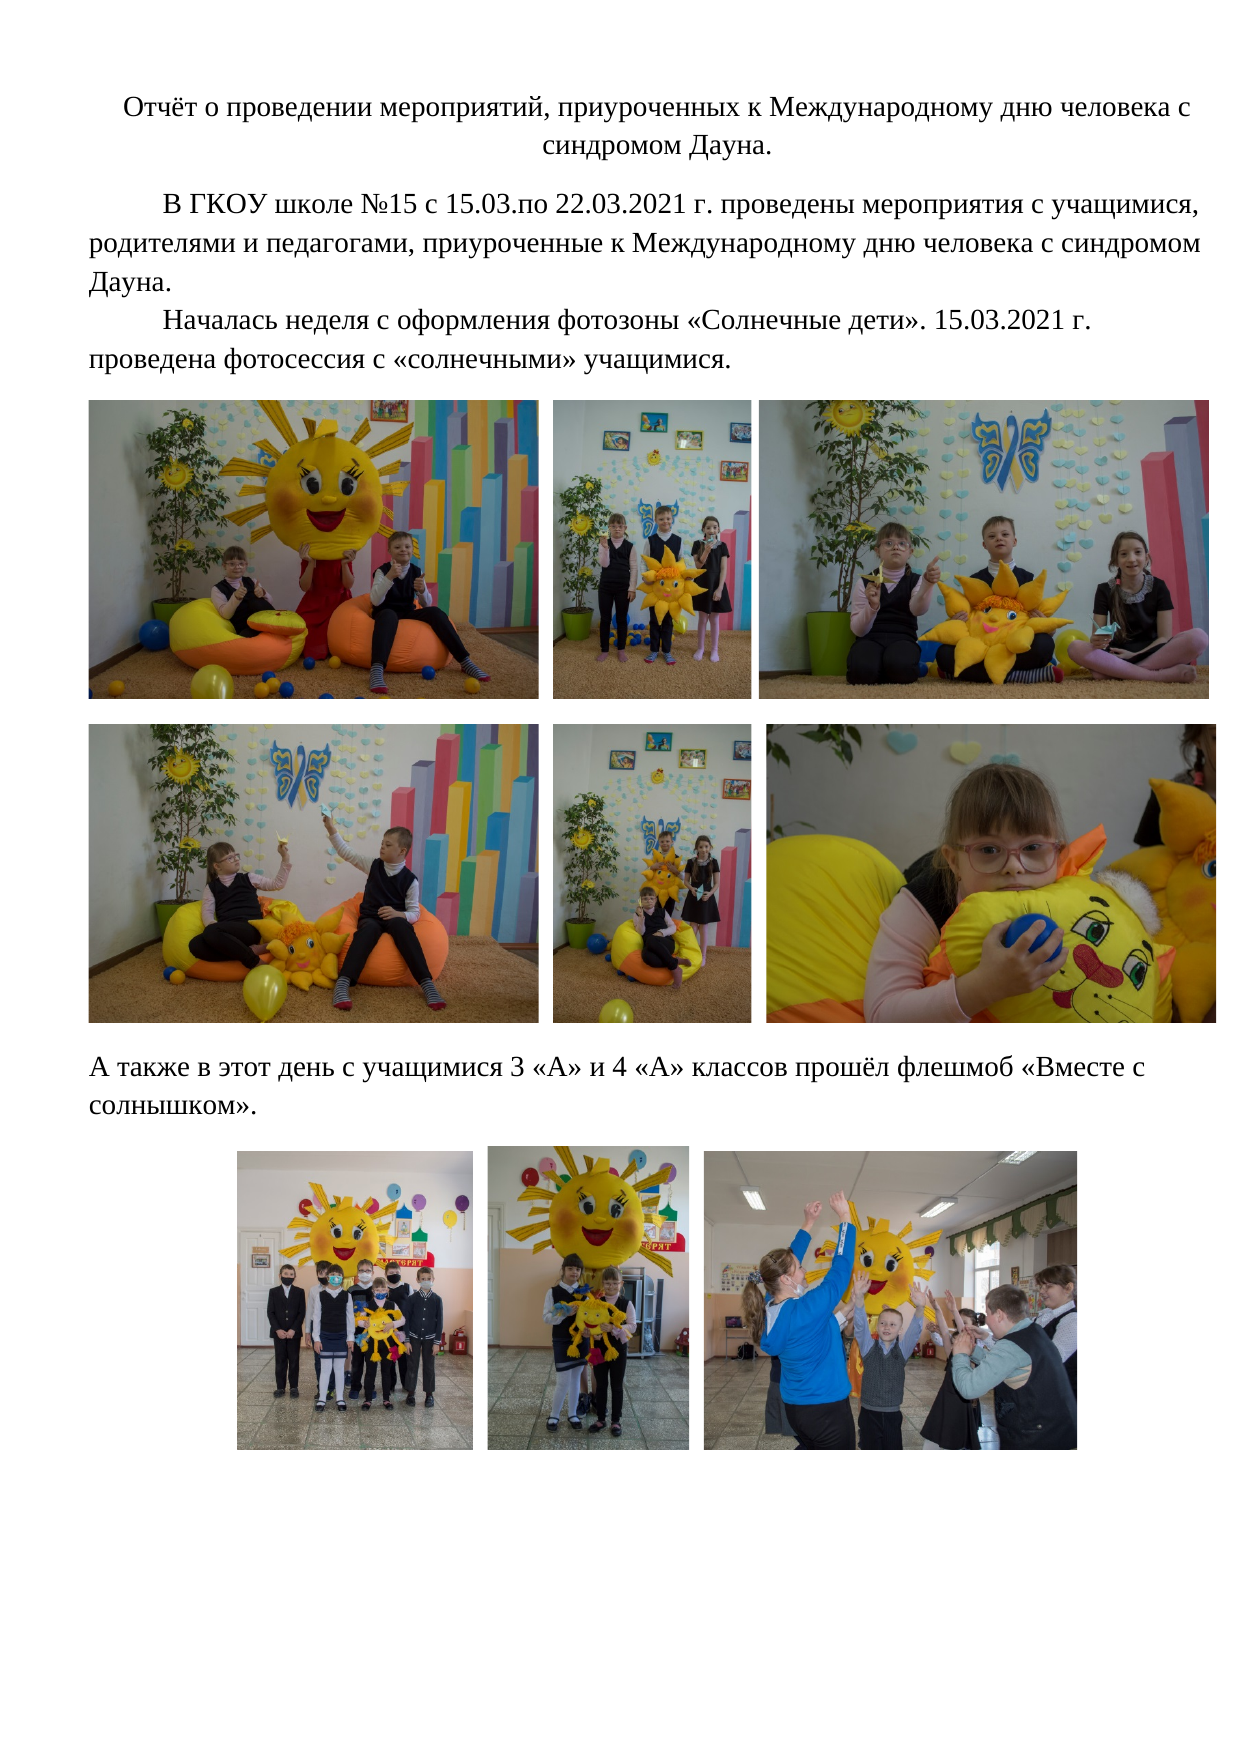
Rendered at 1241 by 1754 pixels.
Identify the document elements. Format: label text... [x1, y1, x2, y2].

text Началась неделя с оформления фотозоны «Солнечные дети». 15.03.2021 г. проведена фотосессия с «солнечными» учащимися. [88, 302, 1226, 374]
text Отчёт о проведении мероприятий, приуроченных к Международному дню человека с синдромом Дауна. [88, 89, 1226, 161]
picture [237, 1151, 473, 1450]
picture [758, 400, 1209, 699]
picture [766, 724, 1217, 1023]
picture [553, 400, 752, 699]
text А также в этот день с учащимися 3 «А» и 4 «А» классов прошёл флешмоб «Вместе с солнышком». [88, 1049, 1226, 1121]
picture [88, 400, 539, 699]
picture [487, 1146, 690, 1450]
picture [88, 724, 539, 1023]
picture [703, 1151, 1078, 1450]
text В ГКОУ школе №15 с 15.03.по 22.03.2021 г. проведены мероприятия с учащимися, родителями и педагогами, приуроченные к Международному дню человека с синдромом Дауна. [88, 187, 1226, 297]
picture [553, 724, 752, 1023]
